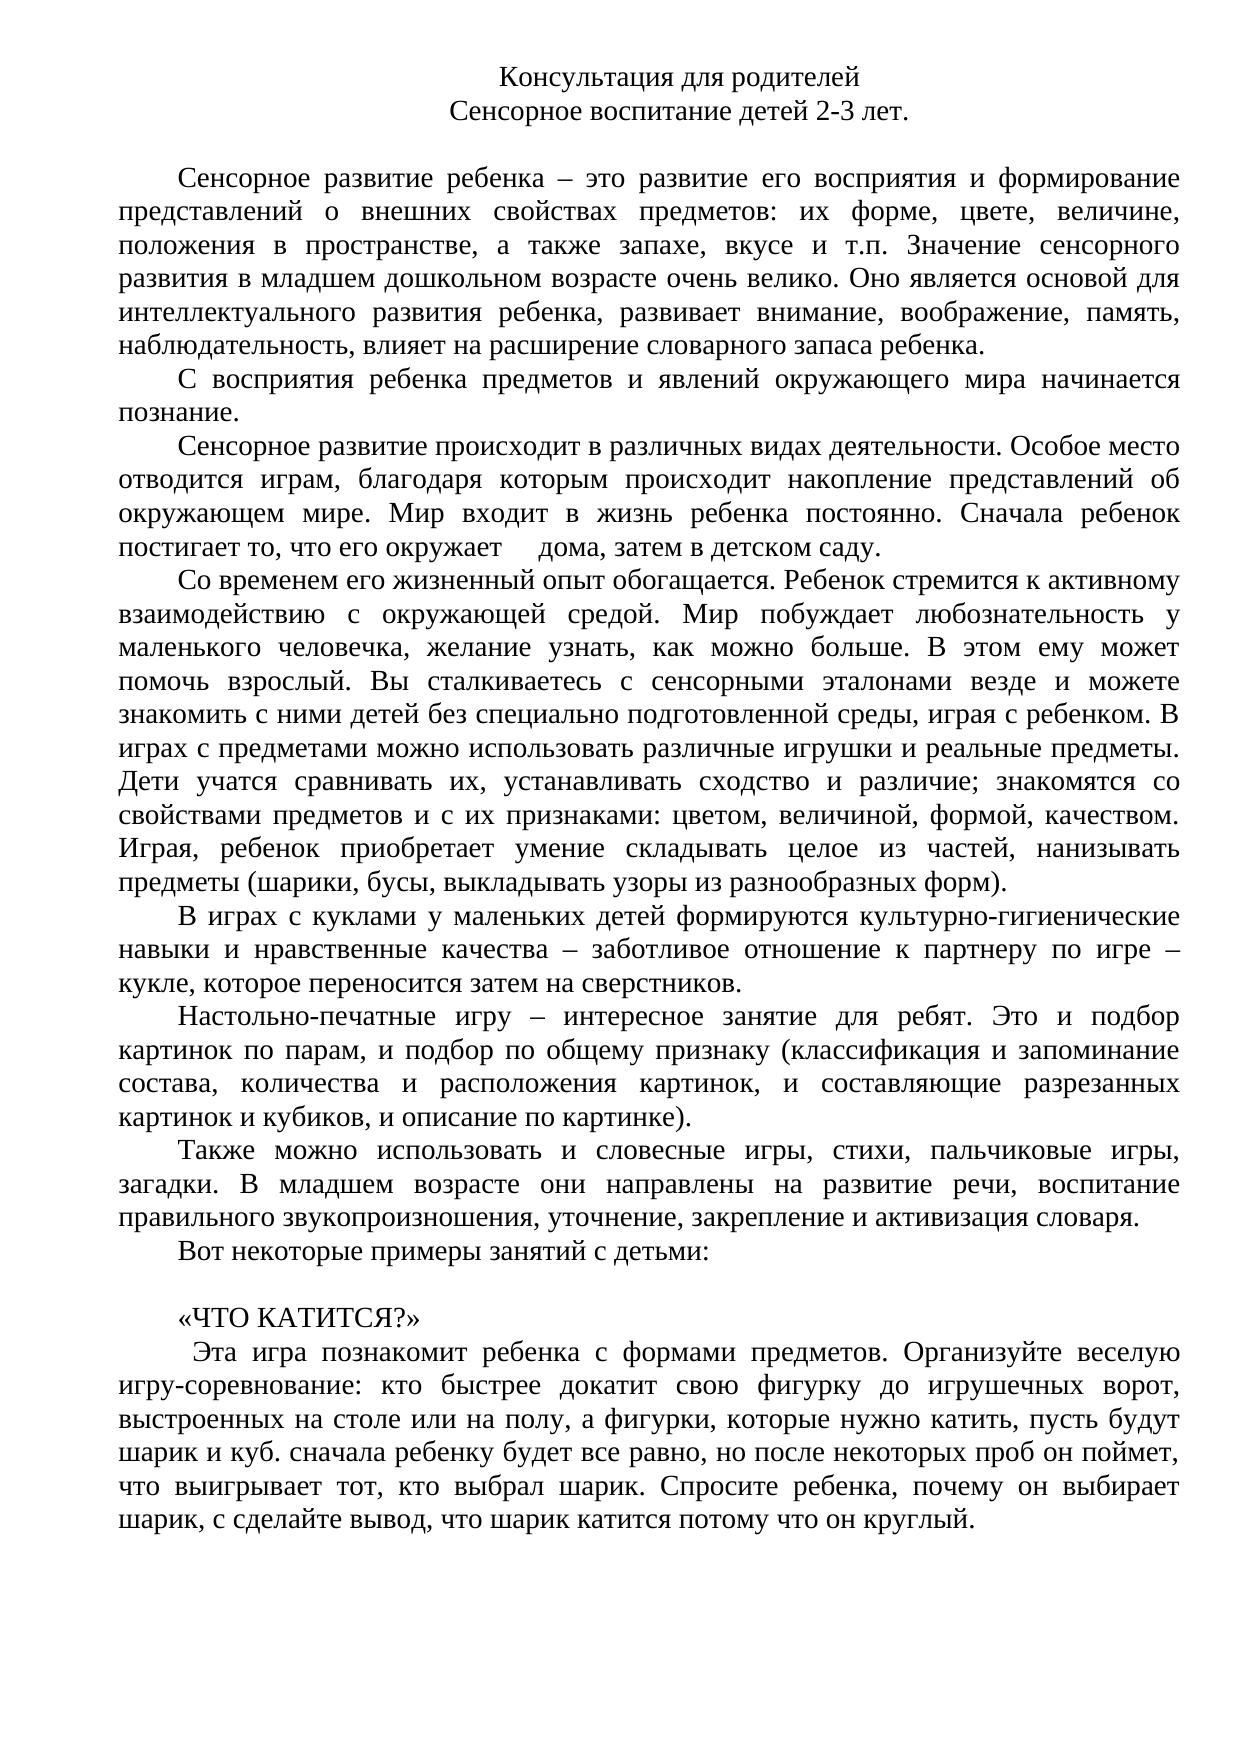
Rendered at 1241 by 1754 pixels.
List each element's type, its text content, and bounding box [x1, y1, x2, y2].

text Со временем его жизненный опыт обогащается. Ребенок стремится к активному взаимодействию с окружающей средой. Мир побуждает любознательность у маленького человечка, желание узнать, как можно больше. В этом ему может помочь взрослый. Вы сталкиваетесь с сенсорными эталонами везде и можете знакомить с ними детей без специально подготовленной среды, играя с ребенком. В играх с предметами можно использовать различные игрушки и реальные предметы. Дети учатся сравнивать их, устанавливать сходство и различие; знакомятся со свойствами предметов и с их признаками: цветом, величиной, формой, качеством. Играя, ребенок приобретает умение складывать целое из частей, нанизывать предметы (шарики, бусы, выкладывать узоры из разнообразных форм). [118, 562, 1181, 898]
text Настольно-печатные игру – интересное занятие для ребят. Это и подбор картинок по парам, и подбор по общему признаку (классификация и запоминание состава, количества и расположения картинок, и составляющие разрезанных картинок и кубиков, и описание по картинке). [118, 998, 1181, 1132]
text Также можно использовать и словесные игры, стихи, пальчиковые игры, загадки. В младшем возрасте они направлены на развитие речи, воспитание правильного звукопроизношения, уточнение, закрепление и активизация словаря. [118, 1132, 1181, 1233]
text В играх с куклами у маленьких детей формируются культурно-гигиенические навыки и нравственные качества – заботливое отношение к партнеру по игре – кукле, которое переносится затем на сверстников. [118, 898, 1181, 998]
text Эта игра познакомит ребенка с формами предметов. Организуйте веселую игру-соревнование: кто быстрее докатит свою фигурку до игрушечных ворот, выстроенных на столе или на полу, а фигурки, которые нужно катить, пусть будут шарик и куб. сначала ребенку будет все равно, но после некоторых проб он поймет, что выигрывает тот, кто выбрал шарик. Спросите ребенка, почему он выбирает шарик, с сделайте вывод, что шарик катится потому что он круглый. [118, 1334, 1181, 1535]
text Консультация для родителей [118, 59, 1181, 93]
text Сенсорное развитие происходит в различных видах деятельности. Особое место отводится играм, благодаря которым происходит накопление представлений об окружающем мире. Мир входит в жизнь ребенка постоянно. Сначала ребенок постигает то, что его окружает дома, затем в детском саду. [118, 428, 1181, 562]
text С восприятия ребенка предметов и явлений окружающего мира начинается познание. [118, 361, 1181, 428]
text Сенсорное развитие ребенка – это развитие его восприятия и формирование представлений о внешних свойствах предметов: их форме, цвете, величине, положения в пространстве, а также запахе, вкусе и т.п. Значение сенсорного развития в младшем дошкольном возрасте очень велико. Оно является основой для интеллектуального развития ребенка, развивает внимание, воображение, память, наблюдательность, влияет на расширение словарного запаса ребенка. [118, 160, 1181, 361]
text «ЧТО КАТИТСЯ?» [118, 1300, 1181, 1334]
text Сенсорное воспитание детей 2-3 лет. [118, 93, 1181, 126]
text Вот некоторые примеры занятий с детьми: [118, 1233, 1181, 1267]
